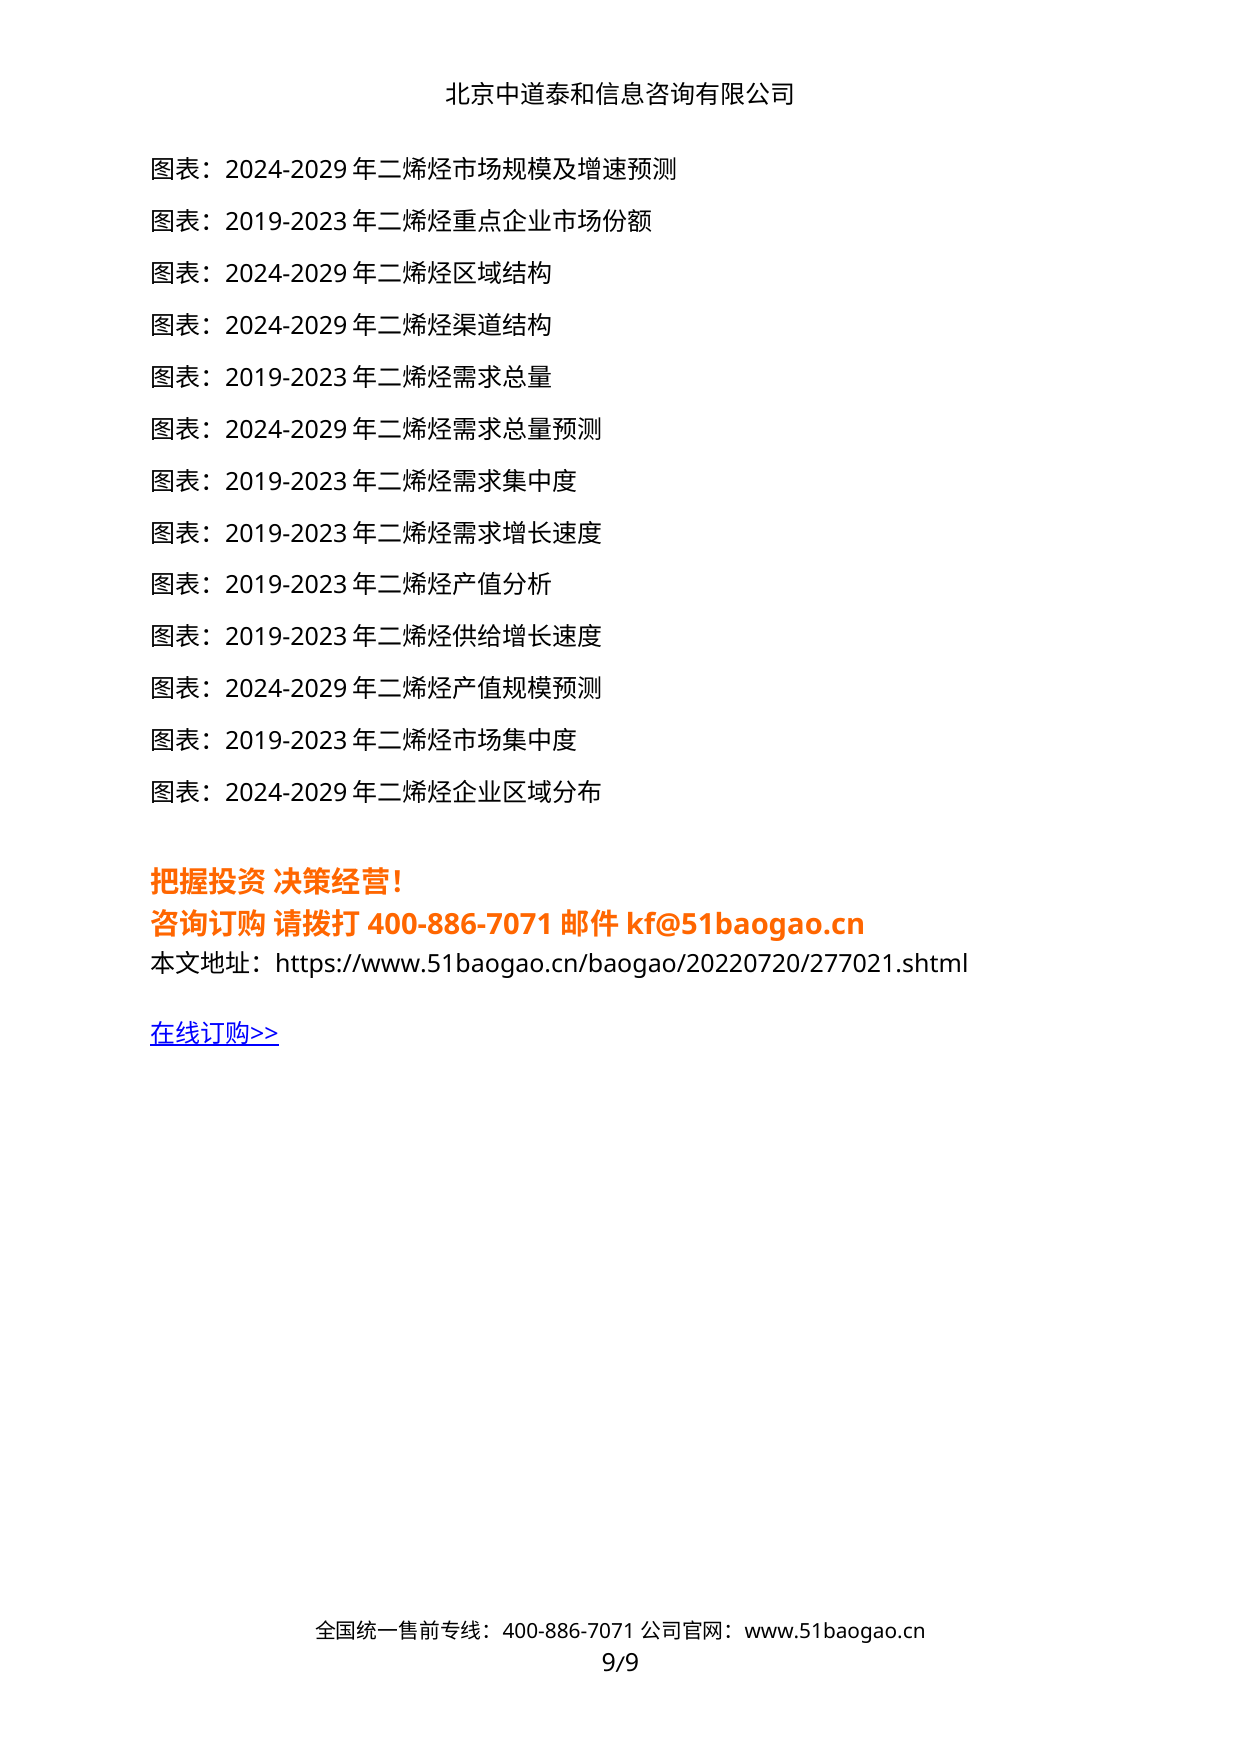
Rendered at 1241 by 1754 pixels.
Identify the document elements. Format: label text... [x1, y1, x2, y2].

text 图表：2019-2023年二烯烃需求集中度 [150, 461, 1090, 497]
text 图表：2019-2023年二烯烃供给增长速度 [150, 617, 1090, 653]
text 图表：2024-2029年二烯烃产值规模预测 [150, 669, 1090, 705]
text 图表：2019-2023年二烯烃需求总量 [150, 357, 1090, 394]
text 图表：2019-2023年二烯烃重点企业市场份额 [150, 202, 1090, 238]
text 图表：2019-2023年二烯烃产值分析 [150, 565, 1090, 601]
text 把握投资 决策经营！咨询订购 请拨打 400-886-7071 邮件 kf@51baogao.cn本文地址：https://www.51baogao.cn/baogao/20220720/277021.shtml [150, 824, 1090, 979]
text 图表：2024-2029年二烯烃需求总量预测 [150, 409, 1090, 446]
text 图表：2024-2029年二烯烃企业区域分布 [150, 772, 1090, 809]
text 在线订购>> [150, 979, 1090, 1050]
text 图表：2024-2029年二烯烃渠道结构 [150, 306, 1090, 342]
text 图表：2024-2029年二烯烃市场规模及增速预测 [150, 150, 1090, 186]
text 图表：2019-2023年二烯烃需求增长速度 [150, 513, 1090, 549]
text 图表：2024-2029年二烯烃区域结构 [150, 254, 1090, 290]
text 图表：2019-2023年二烯烃市场集中度 [150, 721, 1090, 757]
